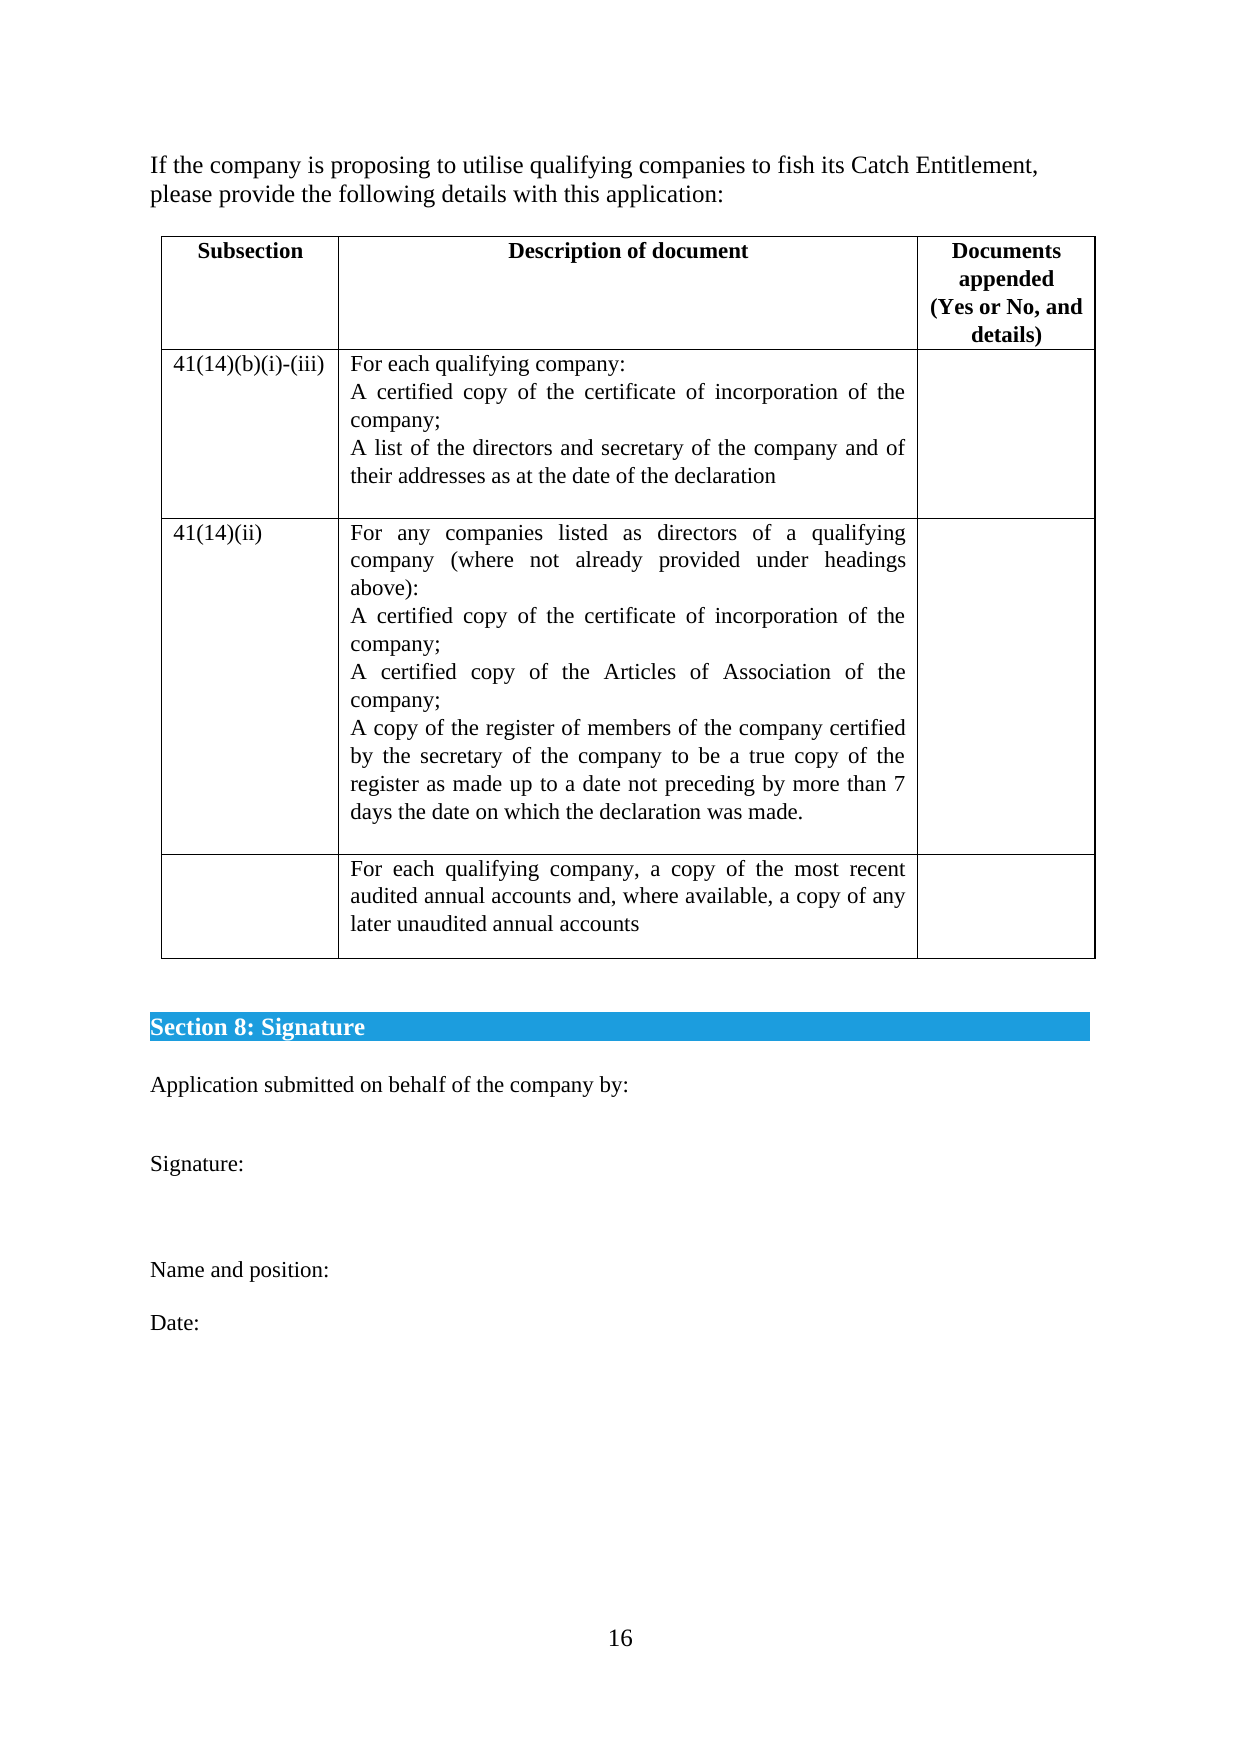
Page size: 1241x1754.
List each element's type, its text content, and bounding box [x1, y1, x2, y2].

table_cell For any companies listed as directors of a qualifying company (where not already provided under headings above): A certified copy of the certificate of incorporation of the company; A certified copy of the Articles of Association of the company; A copy of the register of members of the company certified by the secretary of the company to be a true copy of the register as made up to a date not preceding by more than 7 days the date on which the declaration was made. [339, 519, 917, 853]
table_header Description of document [339, 237, 917, 349]
text Signature: [150, 1151, 1090, 1177]
text If the company is proposing to utilise qualifying companies to fish its Catch Entitlement, please provide the following details with this application: [150, 150, 1090, 207]
table_cell For each qualifying company, a copy of the most recent audited annual accounts and, where available, a copy of any later unaudited annual accounts [339, 855, 917, 958]
table_cell 41(14)(ii) [162, 519, 338, 853]
text Date: [150, 1309, 1090, 1335]
text Section 8: Signature [150, 1012, 1090, 1041]
text Name and position: [150, 1256, 1090, 1282]
table_cell [162, 855, 338, 958]
table_cell 41(14)(b)(i)-(iii) [162, 350, 338, 517]
table_header Documents appended (Yes or No, and details) [918, 237, 1094, 349]
text Application submitted on behalf of the company by: [150, 1071, 1090, 1098]
table_cell For each qualifying company: A certified copy of the certificate of incorporation of the company; A list of the directors and secretary of the company and of their addresses as at the date of the declaration [339, 350, 917, 517]
table_cell [918, 350, 1094, 517]
table_cell [918, 519, 1094, 853]
table_header Subsection [162, 237, 338, 349]
table_cell [918, 855, 1094, 958]
